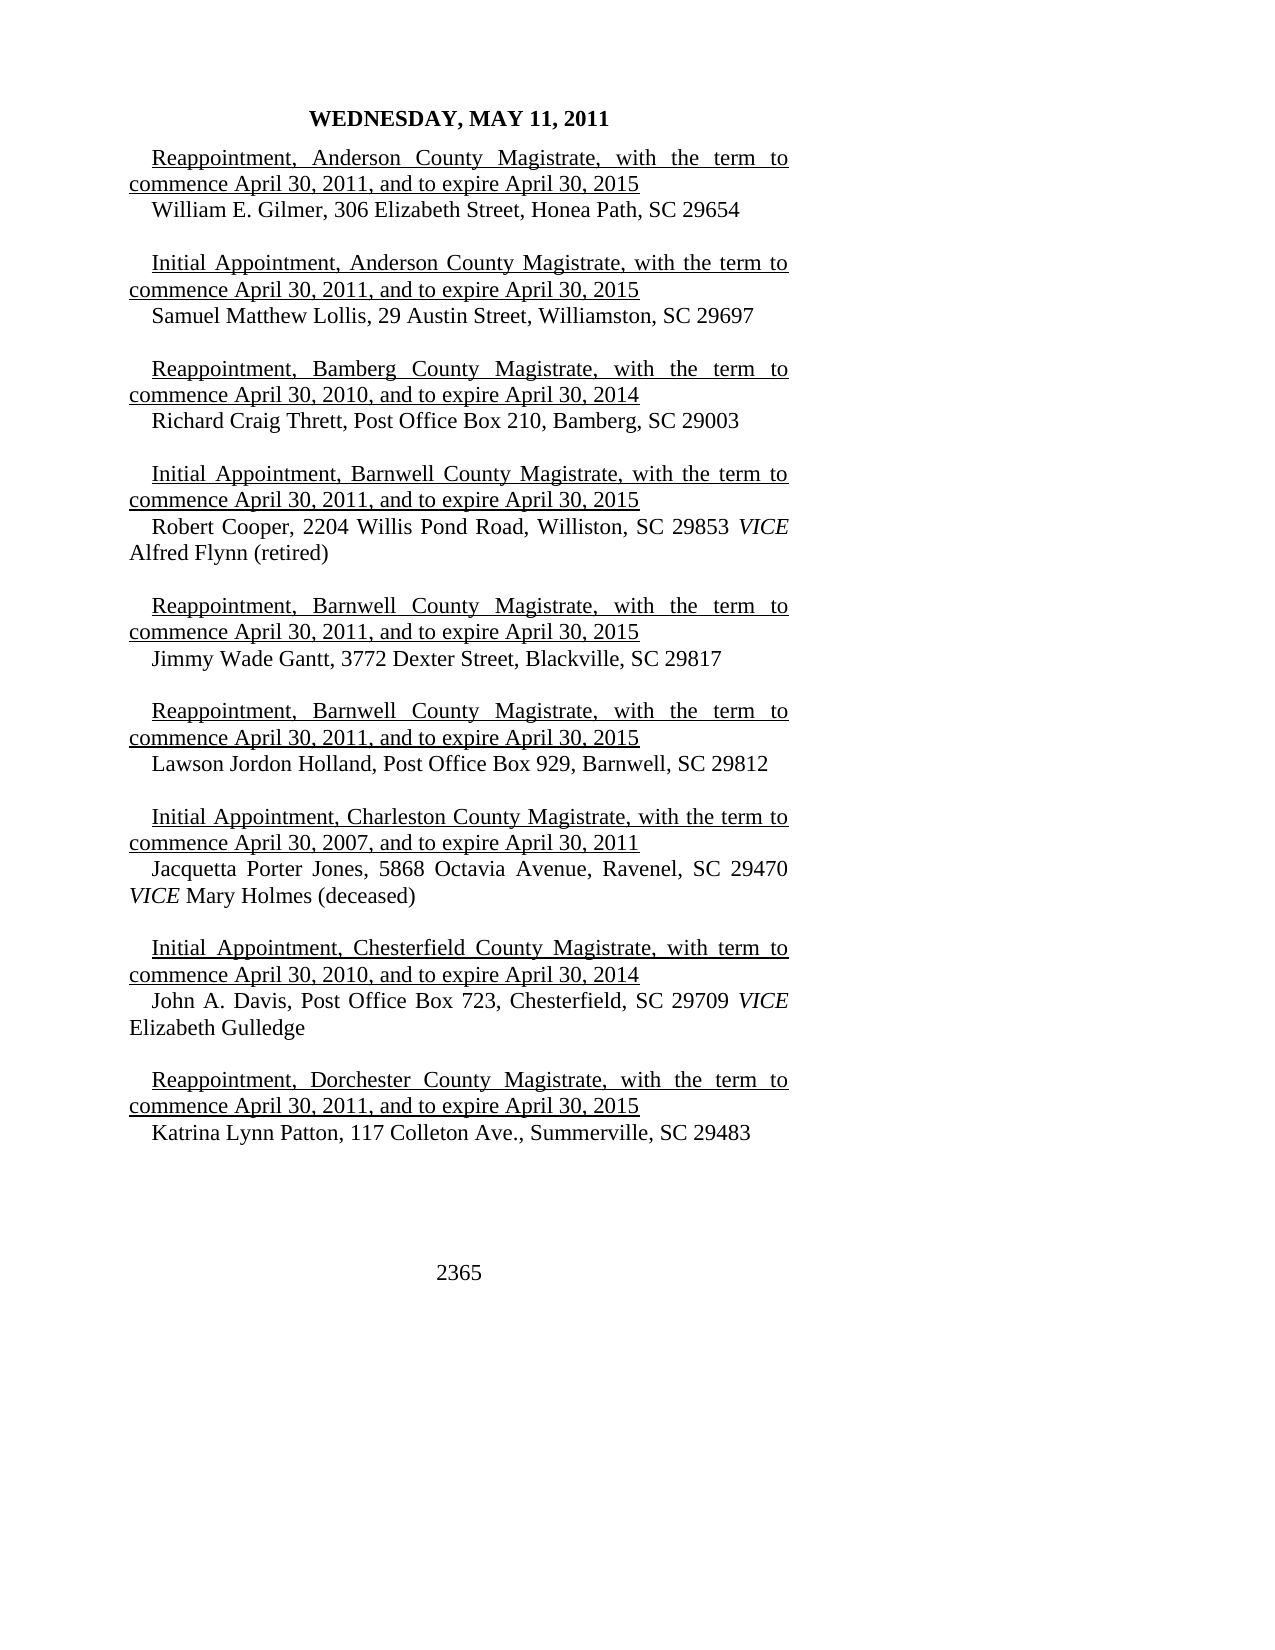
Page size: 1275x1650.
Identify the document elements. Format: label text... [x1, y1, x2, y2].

text Reappointment, Dorchester County Magistrate, with the term to commence April 30, 2011, and to expire April 30, 2015 [129, 1066, 789, 1119]
text Lawson Jordon Holland, Post Office Box 929, Barnwell, SC 29812 [129, 750, 789, 776]
text Katrina Lynn Patton, 117 Colleton Ave., Summerville, SC 29483 [129, 1119, 789, 1145]
text Initial Appointment, Chesterfield County Magistrate, with term to commence April 30, 2010, and to expire April 30, 2014 [129, 934, 789, 987]
text Samuel Matthew Lollis, 29 Austin Street, Williamston, SC 29697 [129, 302, 789, 328]
text Jimmy Wade Gantt, 3772 Dexter Street, Blackville, SC 29817 [129, 644, 789, 671]
text Richard Craig Thrett, Post Office Box 210, Bamberg, SC 29003 [129, 407, 789, 434]
text Initial Appointment, Charleston County Magistrate, with the term to commence April 30, 2007, and to expire April 30, 2011 [129, 803, 789, 855]
text William E. Gilmer, 306 Elizabeth Street, Honea Path, SC 29654 [129, 197, 789, 223]
text John A. Davis, Post Office Box 723, Chesterfield, SC 29709 VICE Elizabeth Gulledge [129, 987, 789, 1040]
text Initial Appointment, Anderson County Magistrate, with the term to commence April 30, 2011, and to expire April 30, 2015 [129, 249, 789, 302]
text Initial Appointment, Barnwell County Magistrate, with the term to commence April 30, 2011, and to expire April 30, 2015 [129, 460, 789, 513]
text Robert Cooper, 2204 Willis Pond Road, Williston, SC 29853 VICE Alfred Flynn (retired) [129, 513, 789, 566]
text Reappointment, Barnwell County Magistrate, with the term to commence April 30, 2011, and to expire April 30, 2015 [129, 697, 789, 750]
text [129, 144, 789, 197]
text Jacquetta Porter Jones, 5868 Octavia Avenue, Ravenel, SC 29470 VICE Mary Holmes (deceased) [129, 855, 789, 908]
text Reappointment, Barnwell County Magistrate, with the term to commence April 30, 2011, and to expire April 30, 2015 [129, 592, 789, 644]
text Reappointment, Bamberg County Magistrate, with the term to commence April 30, 2010, and to expire April 30, 2014 [129, 355, 789, 407]
